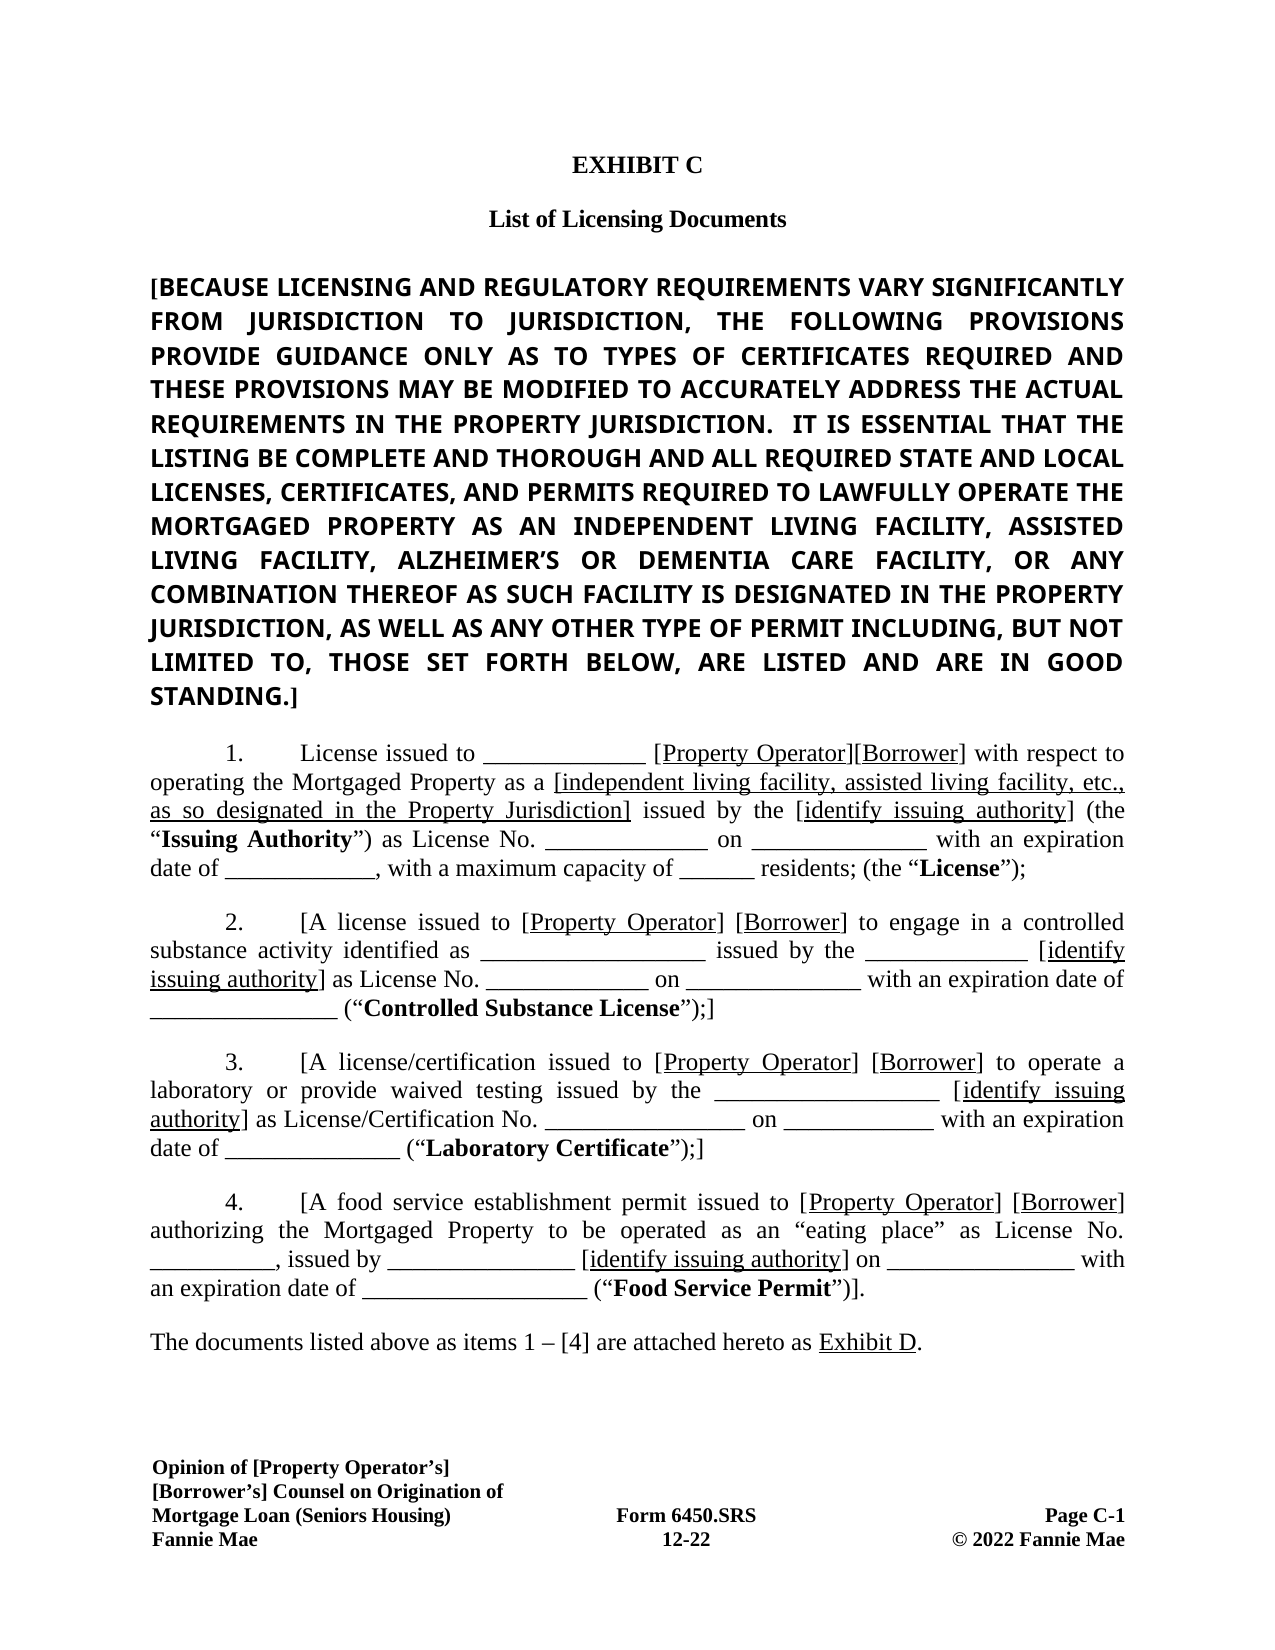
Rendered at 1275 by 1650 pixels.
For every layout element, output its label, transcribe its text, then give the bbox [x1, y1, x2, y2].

text List of Licensing Documents [150, 204, 1125, 232]
text EXHIBIT C [150, 150, 1125, 179]
list [A food service establishment permit issued to [Property Operator] [Borrower] authorizing the Mortgaged Property to be operated as an “eating place” as License No. __________, issued by _______________ [identify issuing authority] on _______________ with an expiration date of __________________ (“Food Service Permit”)]. [150, 1187, 1125, 1302]
list [A license issued to [Property Operator] [Borrower] to engage in a controlled substance activity identified as __________________ issued by the _____________ [identify issuing authority] as License No. _____________ on ______________ with an expiration date of _______________ (“Controlled Substance License”);] [150, 907, 1125, 1022]
text [Because licensing and regulatory requirements vary significantly from jurisdiction to jurisdiction, the following provisions provide guidance only as to types of certificates required and these provisions may be modified to accurately address the actual requirements in the Property Jurisdiction. It is essential that the listing be complete and thorough and all required state and local licenses, certificates, and permits required to lawfully operate the Mortgaged Property as an independent living facility, assisted living facility, Alzheimer’s or dementia care facility, or any combination thereof as such facility is designated in the Property JURISDICTION, as well as any other type of permit including, but not limited to, those set forth below, are listed and are in good standing.] [150, 270, 1125, 713]
text The documents listed above as items 1 – [4] are attached hereto as Exhibit D. [150, 1327, 1125, 1355]
list License issued to _____________ [Property Operator][Borrower] with respect to operating the Mortgaged Property as a [independent living facility, assisted living facility, etc., as so designated in the Property Jurisdiction] issued by the [identify issuing authority] (the “Issuing Authority”) as License No. _____________ on ______________ with an expiration date of ____________, with a maximum capacity of ______ residents; (the “License”); [150, 738, 1125, 882]
list [A license/certification issued to [Property Operator] [Borrower] to operate a laboratory or provide waived testing issued by the __________________ [identify issuing authority] as License/Certification No. ________________ on ____________ with an expiration date of ______________ (“Laboratory Certificate”);] [150, 1047, 1125, 1162]
